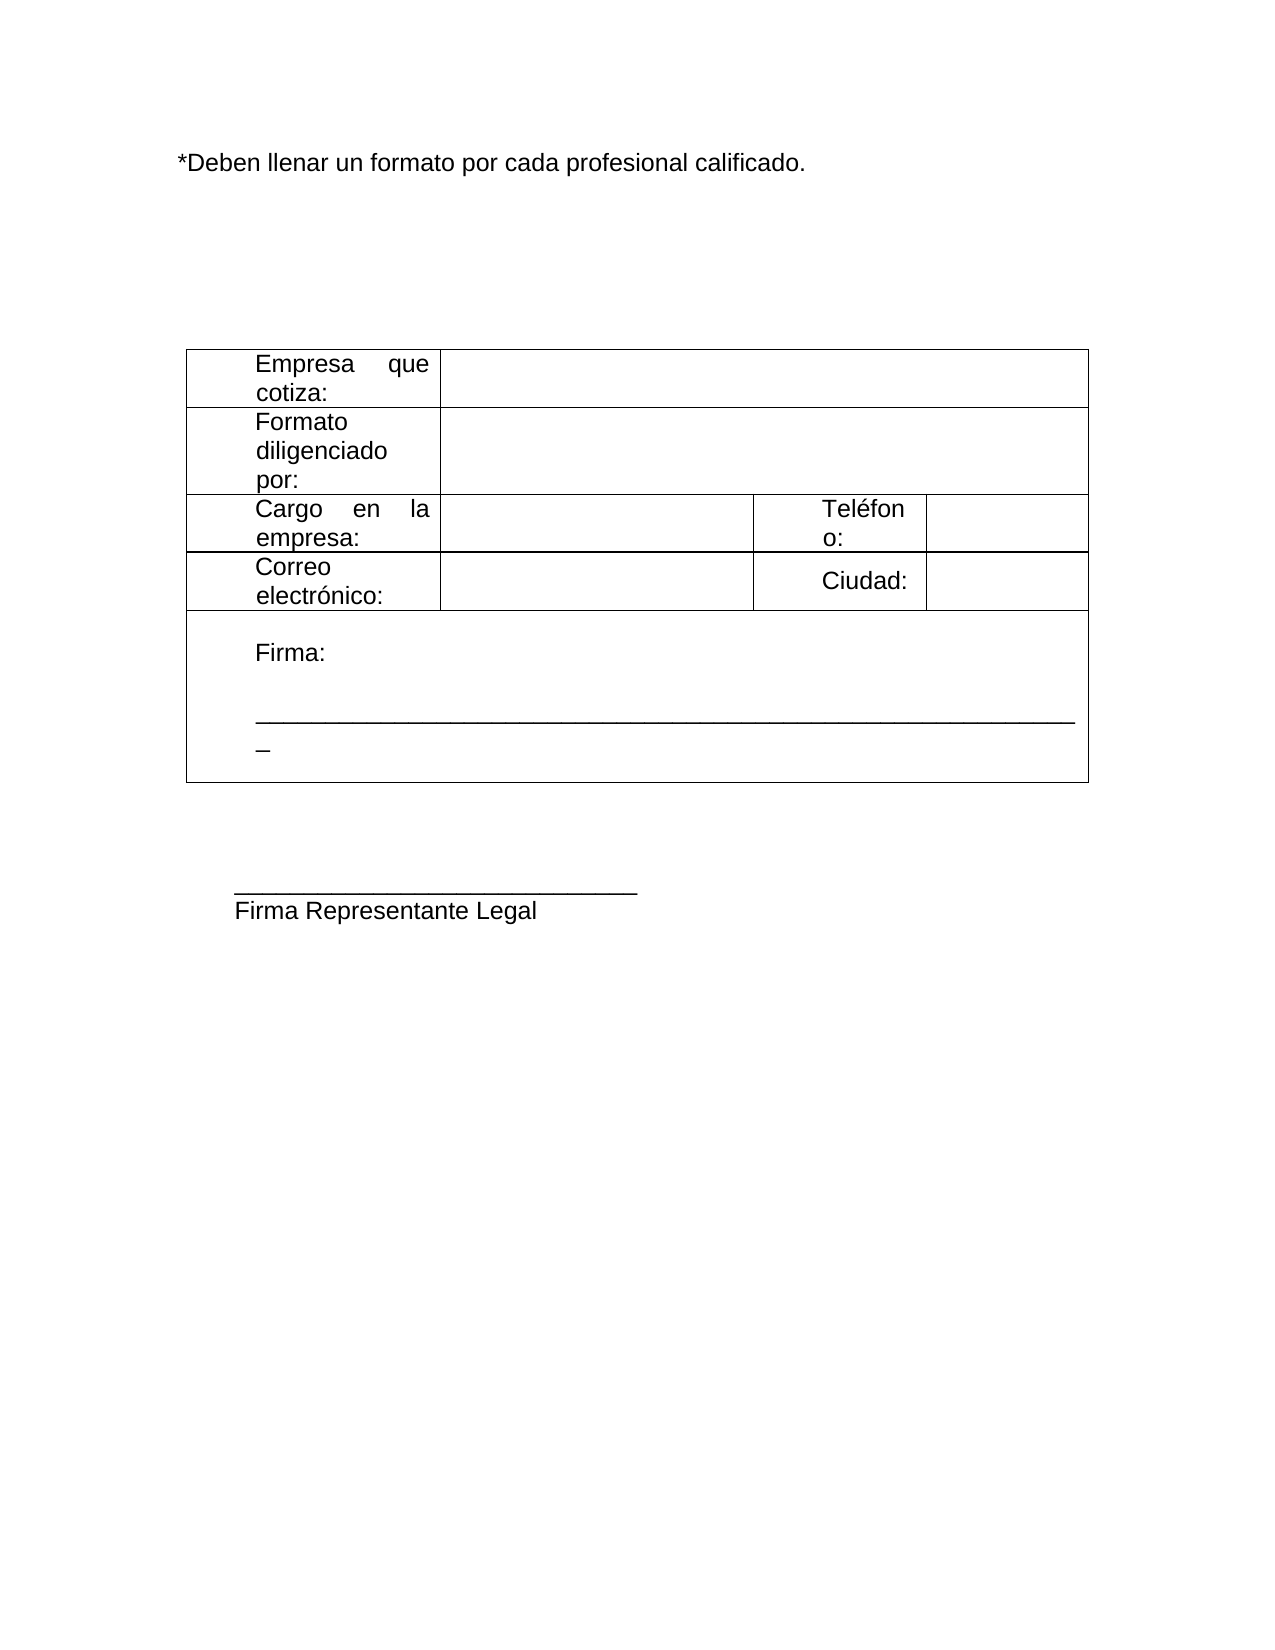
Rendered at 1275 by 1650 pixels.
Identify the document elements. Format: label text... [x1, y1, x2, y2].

table_cell Cargo en la empresa: [187, 495, 440, 551]
text *Deben llenar un formato por cada profesional calificado. [177, 148, 1098, 176]
table_cell Formato diligenciado por: [187, 408, 440, 493]
table_header Empresa que cotiza: [187, 350, 440, 407]
table_cell [927, 495, 1088, 551]
table_cell Correo electrónico: [187, 553, 440, 609]
table_cell [441, 553, 753, 609]
table_cell Teléfono: [754, 495, 926, 551]
table_cell Firma: ____________________________________________________________ [187, 611, 1088, 782]
table_header [441, 350, 1088, 407]
table_cell Ciudad: [754, 553, 926, 609]
text Firma Representante Legal [234, 896, 1098, 925]
text _____________________________ [234, 868, 1098, 896]
table_cell [441, 495, 753, 551]
table_cell [927, 553, 1088, 609]
table_cell [441, 408, 1088, 493]
